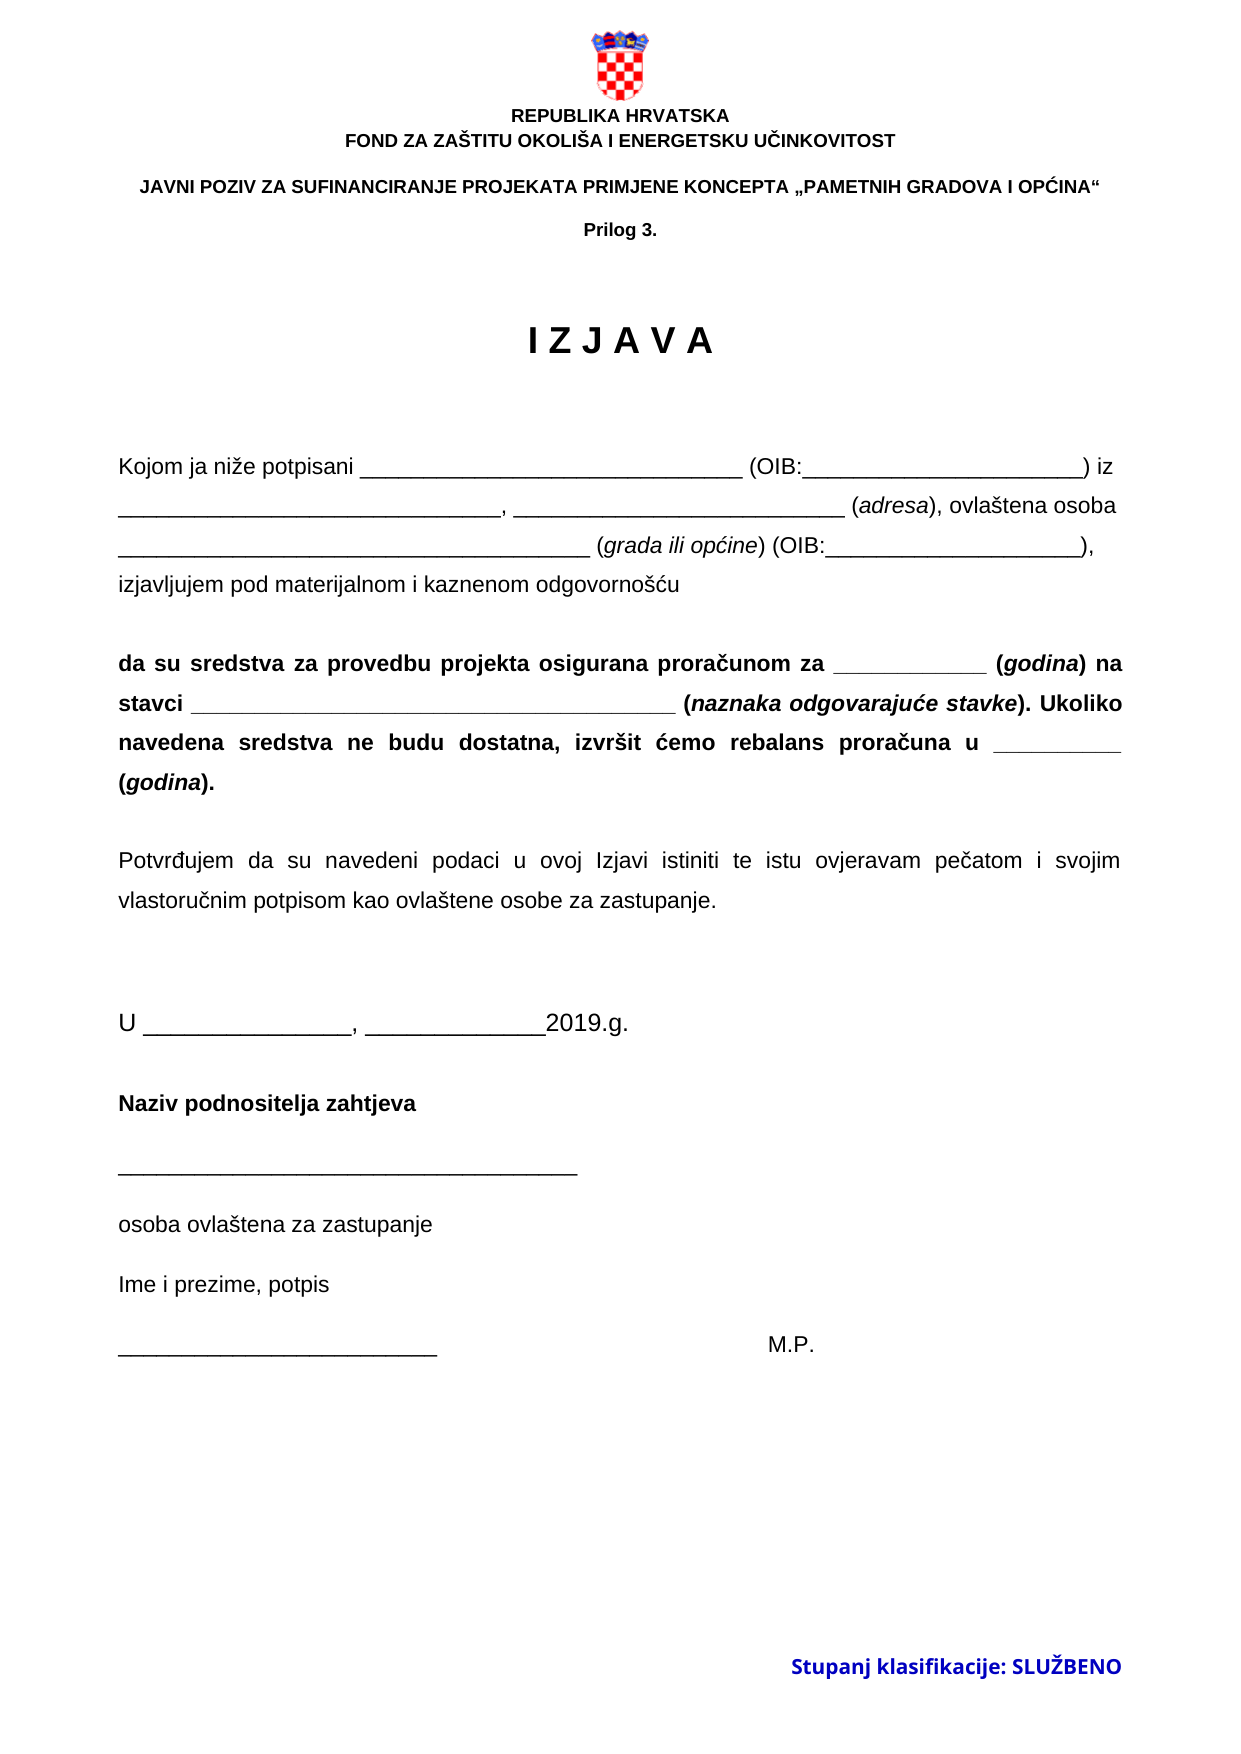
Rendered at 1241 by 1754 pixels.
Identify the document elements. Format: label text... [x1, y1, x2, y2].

text osoba ovlaštena za zastupanje [118, 1211, 1122, 1237]
text da su sredstva za provedbu projekta osigurana proračunom za ____________ (godina) na stavci ______________________________________ (naznaka odgovarajuće stavke). Ukoliko navedena sredstva ne budu dostatna, izvršit ćemo rebalans proračuna u __________ (godina). [118, 650, 1122, 795]
text I Z J A V A [118, 318, 1122, 361]
text Potvrđujem da su navedeni podaci u ovoj Izjavi istiniti te istu ovjeravam pečatom i svojim vlastoručnim potpisom kao ovlaštene osobe za zastupanje. [118, 847, 1122, 913]
text U _______________, _____________2019.g. [118, 1007, 1122, 1036]
text Naziv podnositelja zahtjeva [118, 1090, 1122, 1116]
picture [588, 29, 653, 105]
text ____________________________________ [118, 1150, 1122, 1177]
text Kojom ja niže potpisani ______________________________ (OIB:______________________) iz ______________________________, __________________________ (adresa), ovlaštena osoba _____________________________________ (grada ili općine) (OIB:____________________), izjavljujem pod materijalnom i kaznenom odgovornošću [118, 453, 1122, 597]
text _________________________ M.P. [118, 1331, 1122, 1358]
text Ime i prezime, potpis [118, 1271, 1122, 1297]
